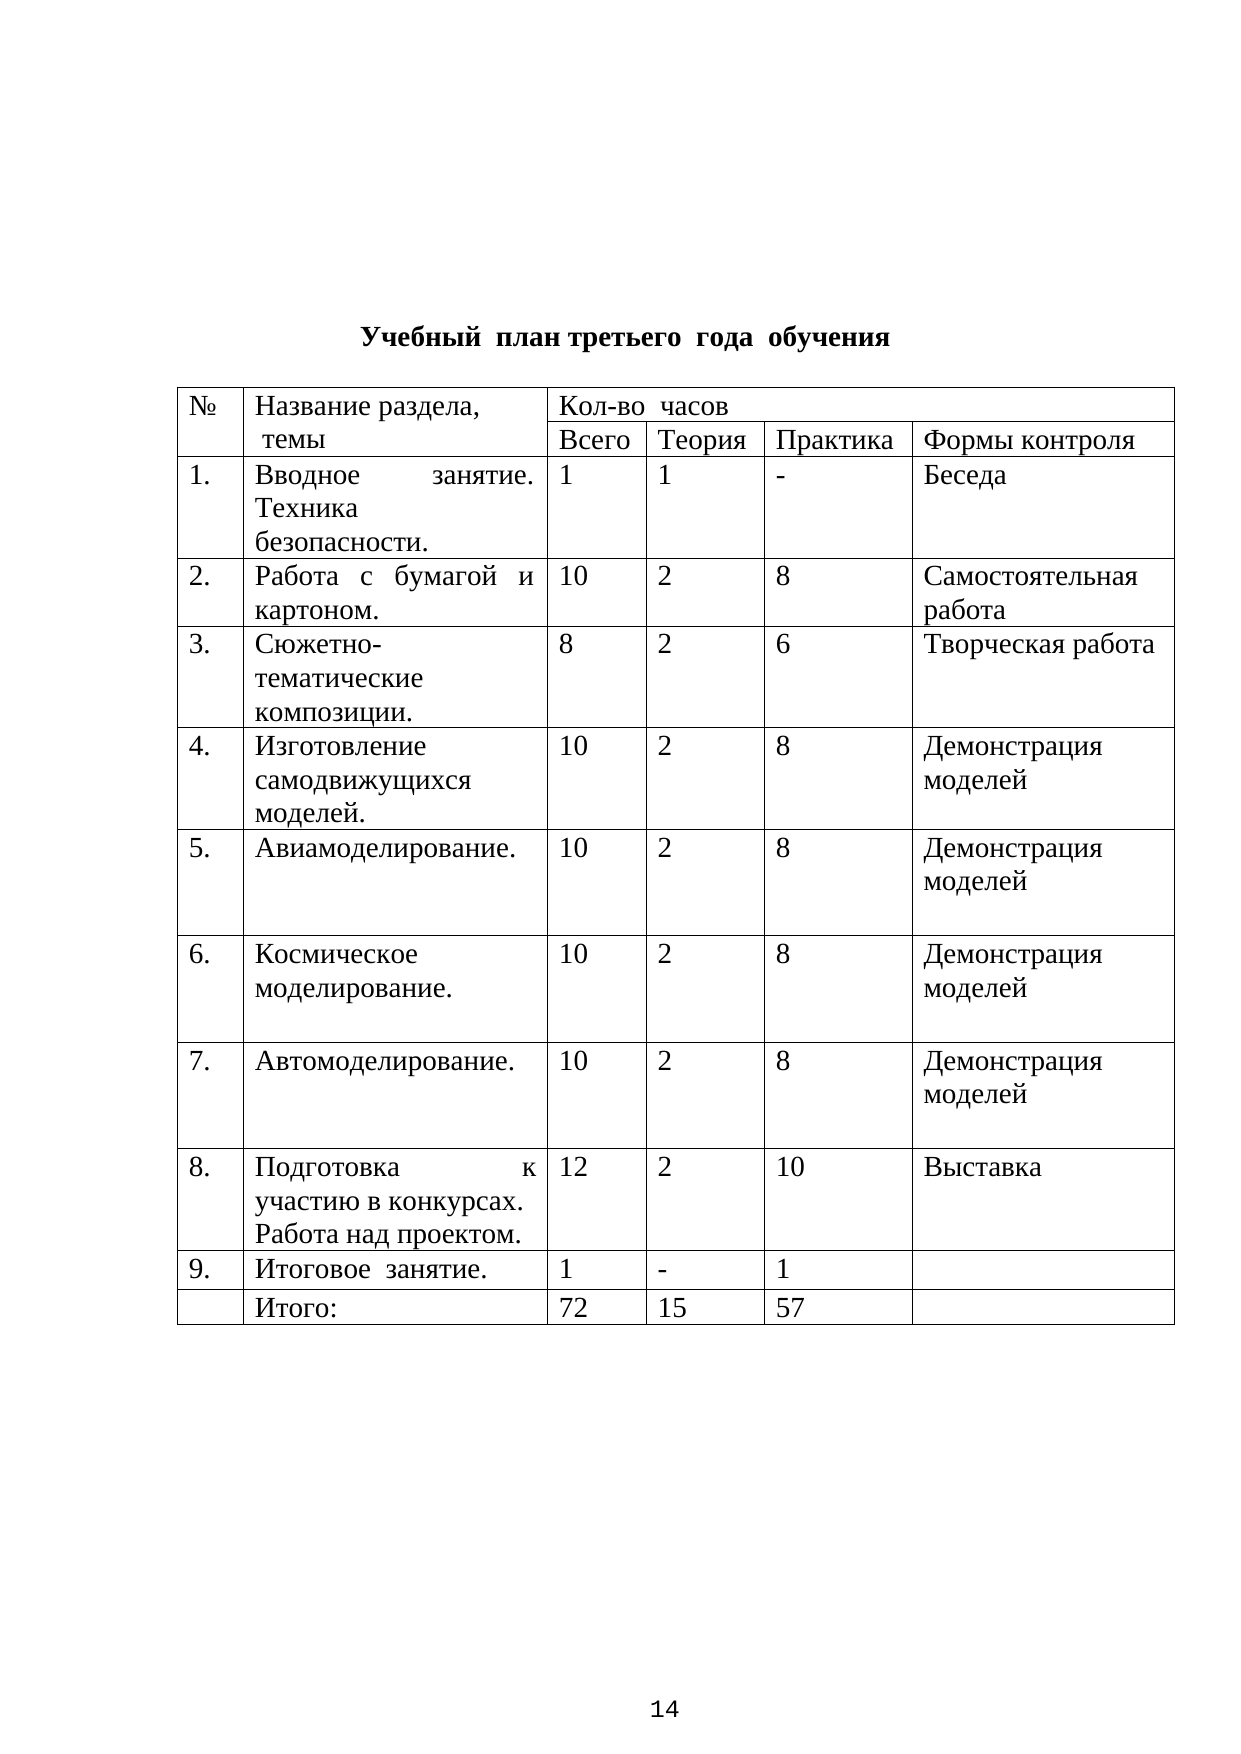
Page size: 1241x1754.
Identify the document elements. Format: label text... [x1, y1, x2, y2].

table_cell 8 [765, 830, 912, 935]
table_cell 8 [765, 1043, 912, 1148]
table_cell Практика [765, 422, 912, 456]
table_cell 10 [548, 936, 646, 1042]
table_cell 2 [647, 1043, 764, 1148]
table_cell Теория [647, 422, 764, 456]
table_cell 10 [548, 559, 646, 626]
table_cell Подготовка к участию в конкурсах. Работа над проектом. [244, 1149, 547, 1250]
table_cell 8. [178, 1149, 243, 1250]
table_cell 2 [647, 627, 764, 727]
table_cell 10 [548, 830, 646, 935]
table_cell Автомоделирование. [244, 1043, 547, 1148]
table_cell [178, 1290, 243, 1324]
table_cell Изготовление самодвижущихся моделей. [244, 728, 547, 829]
table_cell 2 [647, 559, 764, 626]
table_cell 2 [647, 1149, 764, 1250]
text Учебный план третьего года обучения [177, 319, 1149, 353]
table_cell 10 [765, 1149, 912, 1250]
table_cell 1 [548, 1251, 646, 1289]
table_cell Работа с бумагой и картоном. [244, 559, 547, 626]
table_cell 1. [178, 457, 243, 557]
table_cell - [765, 457, 912, 557]
table_cell Демонстрация моделей [913, 936, 1174, 1042]
table_cell Всего [548, 422, 646, 456]
table_cell Демонстрация моделей [913, 1043, 1174, 1148]
table_cell [913, 1290, 1174, 1324]
table_cell Демонстрация моделей [913, 728, 1174, 829]
table_cell 10 [548, 728, 646, 829]
table_cell Авиамоделирование. [244, 830, 547, 935]
table_cell 8 [765, 936, 912, 1042]
table_cell 1 [548, 457, 646, 557]
table_cell Итоговое занятие. [244, 1251, 547, 1289]
table_cell Космическое моделирование. [244, 936, 547, 1042]
table_cell 12 [548, 1149, 646, 1250]
table_cell - [647, 1251, 764, 1289]
table_cell Выставка [913, 1149, 1174, 1250]
table_cell 4. [178, 728, 243, 829]
table_cell 7. [178, 1043, 243, 1148]
table_header Кол-во часов [548, 388, 1174, 421]
table_cell 8 [765, 728, 912, 829]
table_header № [178, 388, 243, 456]
table_cell 9. [178, 1251, 243, 1289]
table_cell 8 [765, 559, 912, 626]
table_cell Вводное занятие. Техника безопасности. [244, 457, 547, 557]
table_cell 6. [178, 936, 243, 1042]
table_cell 2. [178, 559, 243, 626]
table_cell 72 [548, 1290, 646, 1324]
table_cell 5. [178, 830, 243, 935]
table_cell Сюжетно-тематические композиции. [244, 627, 547, 727]
table_cell Беседа [913, 457, 1174, 557]
table_cell 2 [647, 936, 764, 1042]
table_cell 6 [765, 627, 912, 727]
table_cell 57 [765, 1290, 912, 1324]
table_cell 8 [548, 627, 646, 727]
table_cell 3. [178, 627, 243, 727]
table_cell 1 [647, 457, 764, 557]
table_cell Итого: [244, 1290, 547, 1324]
table_header Название раздела, темы [244, 388, 547, 456]
table_cell Самостоятельная работа [913, 559, 1174, 626]
table_cell Демонстрация моделей [913, 830, 1174, 935]
table_cell [913, 1251, 1174, 1289]
table_cell Формы контроля [913, 422, 1174, 456]
table_cell 1 [765, 1251, 912, 1289]
table_cell 10 [548, 1043, 646, 1148]
table_cell 2 [647, 830, 764, 935]
table_cell Творческая работа [913, 627, 1174, 727]
table_cell 15 [647, 1290, 764, 1324]
table_cell 2 [647, 728, 764, 829]
